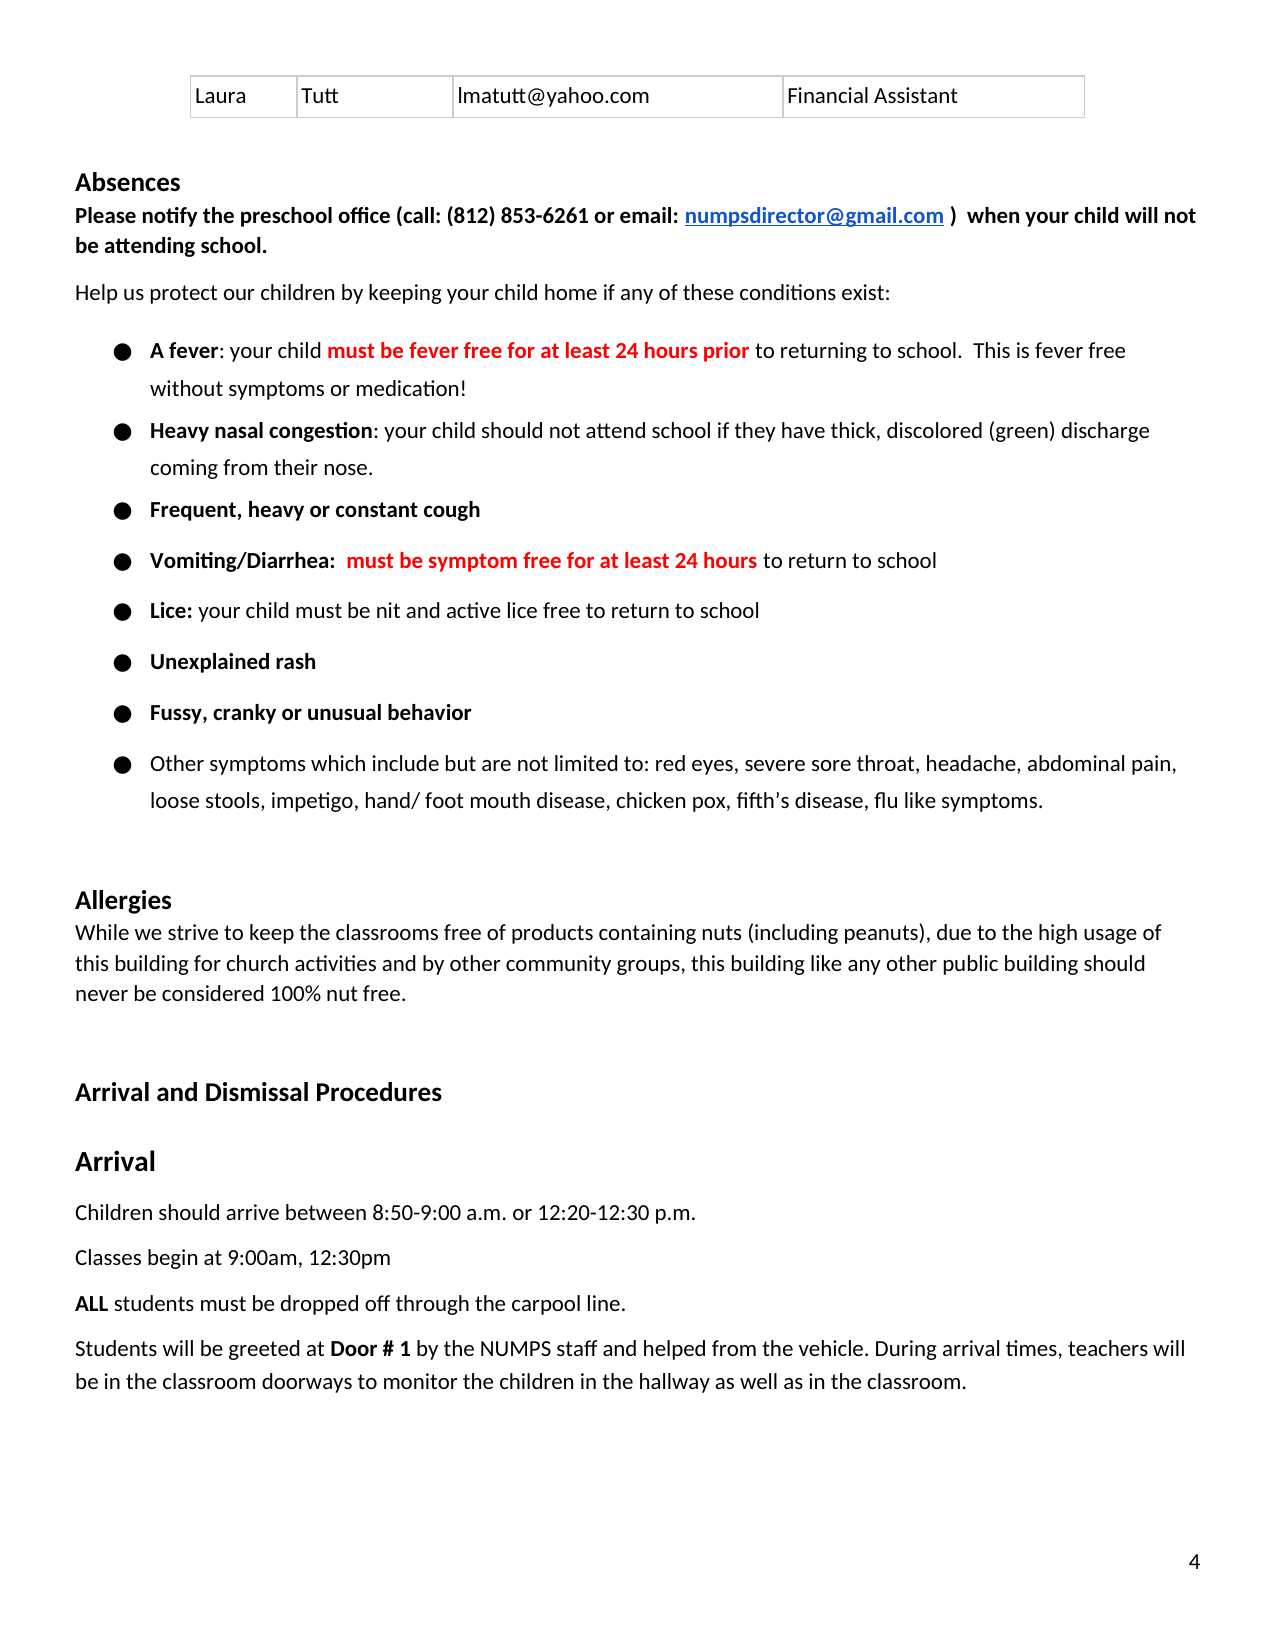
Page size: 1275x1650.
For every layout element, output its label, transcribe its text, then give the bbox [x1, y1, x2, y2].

subtitle Arrival and Dismissal Procedures [75, 1075, 1200, 1108]
list Heavy nasal congestion: your child should not attend school if they have thick, discolored (green) discharge coming from their nose. [112, 404, 1200, 481]
subtitle Absences [75, 165, 1200, 198]
text Classes begin at 9:00am, 12:30pm [75, 1243, 1200, 1271]
subtitle Arrival [75, 1143, 1200, 1179]
subtitle Allergies [75, 883, 1200, 916]
table_cell lmatutt@yahoo.com [454, 77, 782, 117]
text Help us protect our children by keeping your child home if any of these conditions exist: [75, 278, 1200, 306]
text While we strive to keep the classrooms free of products containing nuts (including peanuts), due to the high usage of this building for church activities and by other community groups, this building like any other public building should never be considered 100% nut free. [75, 918, 1200, 1007]
table_cell Financial Assistant [784, 77, 1084, 117]
list Other symptoms which include but are not limited to: red eyes, severe sore throat, headache, abdominal pain, loose stools, impetigo, hand/ foot mouth disease, chicken pox, fifth’s disease, flu like symptoms. [112, 737, 1200, 814]
table_cell Laura [191, 77, 296, 117]
list Frequent, heavy or constant cough [112, 483, 1200, 531]
table_cell Tutt [298, 77, 452, 117]
text Children should arrive between 8:50-9:00 a.m. or 12:20-12:30 p.m. [75, 1198, 1200, 1226]
list Fussy, cranky or unusual behavior [112, 686, 1200, 733]
list Lice: your child must be nit and active lice free to return to school [112, 585, 1200, 632]
list Vomiting/Diarrhea: must be symptom free for at least 24 hours to return to school [112, 534, 1200, 581]
text Please notify the preschool office (call: (812) 853-6261 or email: numpsdirector@gmail.com ) when your child will not be attending school. [75, 201, 1200, 259]
list Unexplained rash [112, 636, 1200, 683]
list A fever: your child must be fever free for at least 24 hours prior to returning to school. This is fever free without symptoms or medication! [112, 325, 1200, 402]
text ALL students must be dropped off through the carpool line. [75, 1289, 1200, 1317]
text Students will be greeted at Door # 1 by the NUMPS staff and helped from the vehicle. During arrival times, teachers will be in the classroom doorways to monitor the children in the hallway as well as in the classroom. [75, 1334, 1200, 1396]
